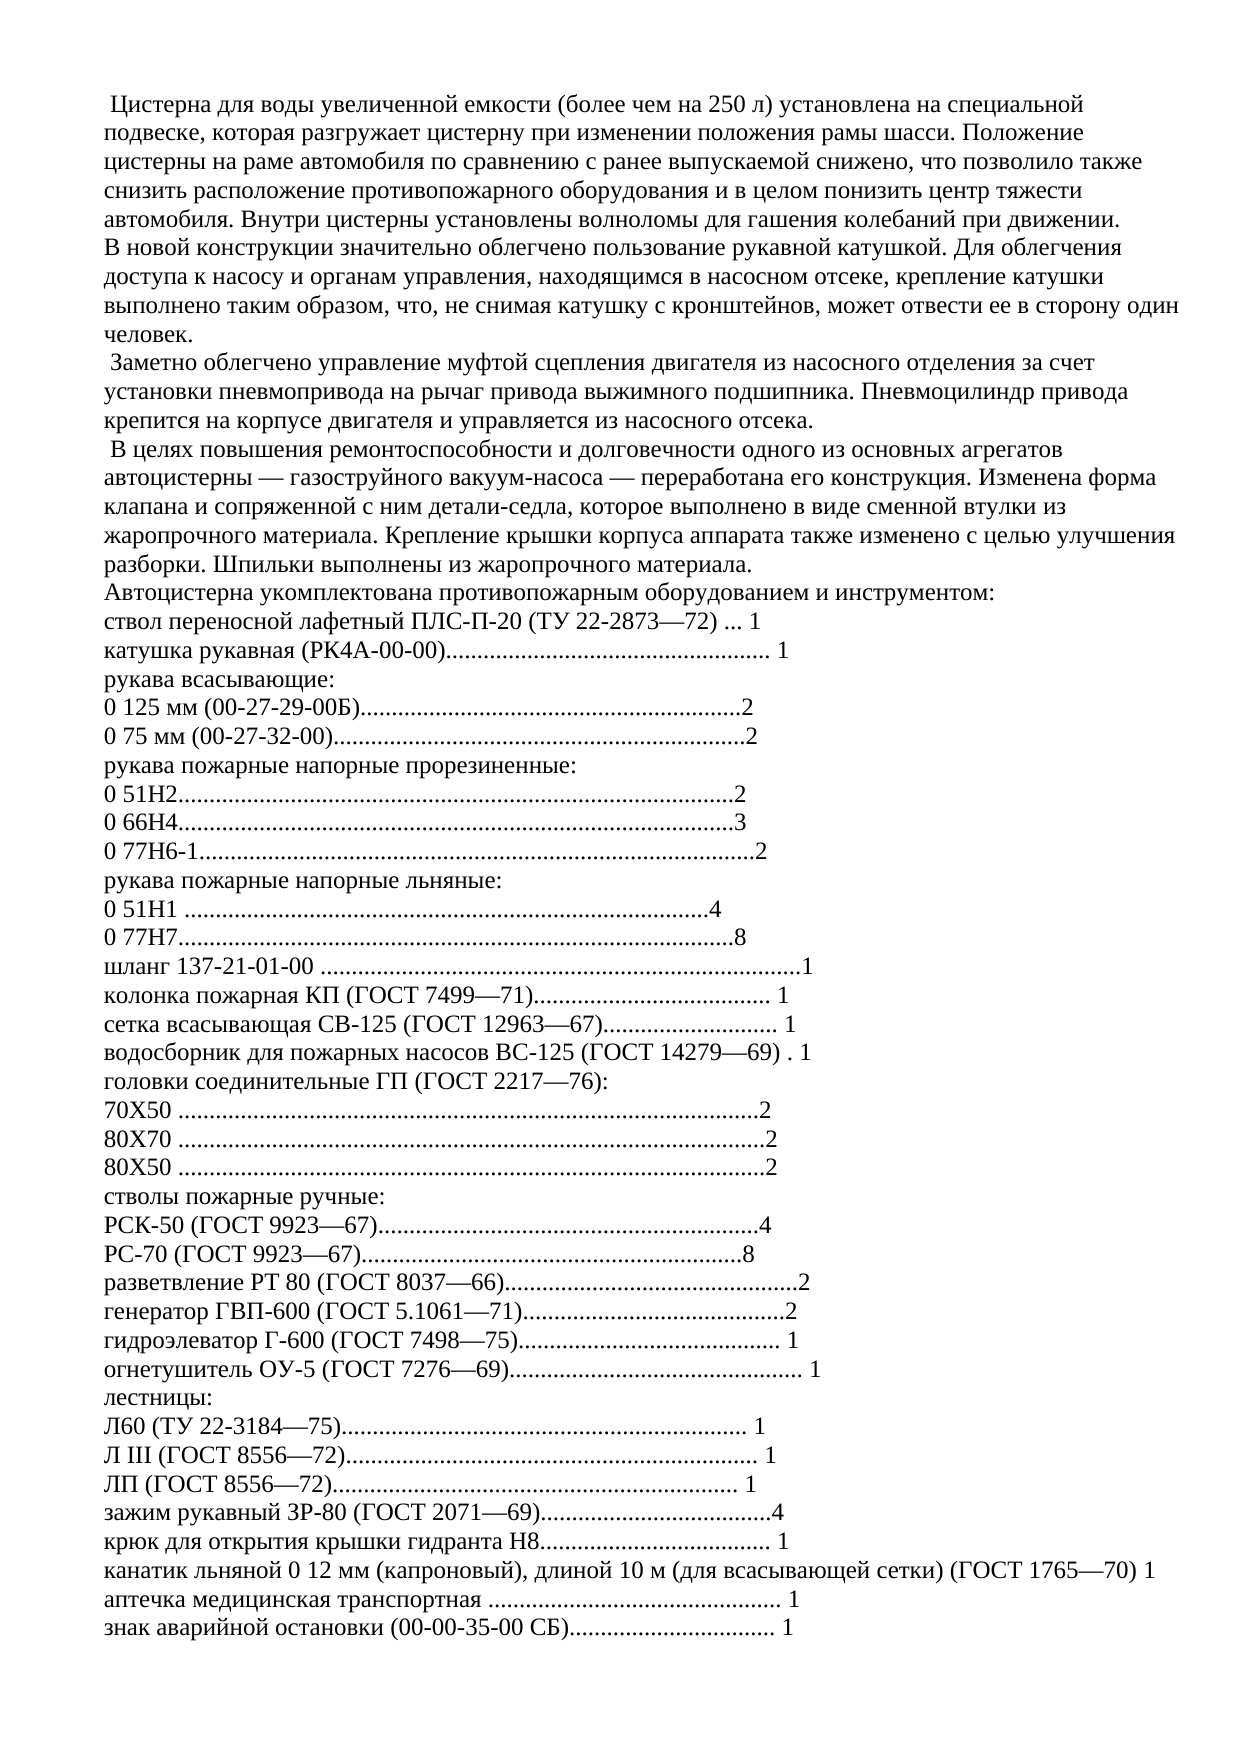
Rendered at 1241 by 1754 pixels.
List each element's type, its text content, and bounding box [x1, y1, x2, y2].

text 0 77Н6-1.........................................................................................2 [103, 836, 1181, 865]
text В целях повышения ремонтоспособности и долговечности одного из основных агрегатов автоцистерны — газоструйного вакуум-насоса — переработана его конструкция. Изменена форма клапана и сопряженной с ним детали-седла, которое выполнено в виде сменной втулки из жаропрочного материала. Крепление крышки корпуса аппарата также изменено с целью улучшения разборки. Шпильки выполнены из жаропрочного материала. [103, 434, 1181, 577]
text рукава всасывающие: [103, 664, 1181, 692]
text Заметно облегчено управление муфтой сцепления двигателя из насосного отделения за счет установки пневмопривода на рычаг привода выжимного подшипника. Пневмоцилиндр привода крепится на корпусе двигателя и управляется из насосного отсека. [103, 347, 1181, 434]
text рукава пожарные напорные льняные: [103, 865, 1181, 894]
text Автоцистерна укомплектована противопожарным оборудованием и инструментом: [103, 577, 1181, 606]
text 0 66Н4.........................................................................................3 [103, 807, 1181, 836]
text Цистерна для воды увеличенной емкости (более чем на 250 л) установлена на специальной подвеске, которая разгружает цистерну при изменении положения рамы шасси. Положение цистерны на раме автомобиля по сравнению с ранее выпускаемой снижено, что позволило также снизить расположение противопожарного оборудования и в целом понизить центр тяжести автомобиля. Внутри цистерны установлены волноломы для гашения колебаний при движении. [103, 89, 1181, 232]
text разветвление РТ 80 (ГОСТ 8037—66)...............................................2 [103, 1267, 1181, 1296]
text знак аварийной остановки (00-00-35-00 СБ)................................. 1 [103, 1612, 1181, 1641]
text сетка всасывающая СВ-125 (ГОСТ 12963—67)............................ 1 [103, 1009, 1181, 1037]
text 0 77Н7.........................................................................................8 [103, 922, 1181, 951]
text ЛП (ГОСТ 8556—72)................................................................. 1 [103, 1469, 1181, 1497]
text огнетушитель ОУ-5 (ГОСТ 7276—69)............................................... 1 [103, 1354, 1181, 1382]
text 0 125 мм (00-27-29-00Б).............................................................2 [103, 692, 1181, 721]
text 0 75 мм (00-27-32-00)..................................................................2 [103, 721, 1181, 750]
text зажим рукавный ЗР-80 (ГОСТ 2071—69).....................................4 [103, 1497, 1181, 1526]
text генератор ГВП-600 (ГОСТ 5.1061—71)..........................................2 [103, 1296, 1181, 1325]
text РС-70 (ГОСТ 9923—67).............................................................8 [103, 1239, 1181, 1267]
text ствол переносной лафетный ПЛС-П-20 (ТУ 22-2873—72) ... 1 [103, 606, 1181, 635]
text колонка пожарная КП (ГОСТ 7499—71)...................................... 1 [103, 980, 1181, 1009]
text РСК-50 (ГОСТ 9923—67).............................................................4 [103, 1210, 1181, 1239]
text канатик льняной 0 12 мм (капроновый), длиной 10 м (для всасывающей сетки) (ГОСТ 1765—70) 1 [103, 1555, 1181, 1584]
text 70X50 .............................................................................................2 [103, 1095, 1181, 1124]
text 0 51Н2.........................................................................................2 [103, 779, 1181, 807]
text шланг 137-21-01-00 .............................................................................1 [103, 951, 1181, 980]
text Л60 (ТУ 22-3184—75)................................................................. 1 [103, 1411, 1181, 1440]
text 80X50 ..............................................................................................2 [103, 1152, 1181, 1181]
text аптечка медицинская транспортная ............................................... 1 [103, 1584, 1181, 1612]
text катушка рукавная (РК4А-00-00).................................................... 1 [103, 635, 1181, 664]
text головки соединительные ГП (ГОСТ 2217—76): [103, 1066, 1181, 1095]
text водосборник для пожарных насосов ВС-125 (ГОСТ 14279—69) . 1 [103, 1037, 1181, 1066]
text гидроэлеватор Г-600 (ГОСТ 7498—75).......................................... 1 [103, 1325, 1181, 1354]
text крюк для открытия крышки гидранта Н8..................................... 1 [103, 1526, 1181, 1555]
text В новой конструкции значительно облегчено пользование рукавной катушкой. Для облегчения доступа к насосу и органам управления, находящимся в насосном отсеке, крепление катушки выполнено таким образом, что, не снимая катушку с кронштейнов, может отвести ее в сторону один человек. [103, 232, 1181, 347]
text рукава пожарные напорные прорезиненные: [103, 750, 1181, 779]
text 0 51Н1 ....................................................................................4 [103, 894, 1181, 922]
text стволы пожарные ручные: [103, 1181, 1181, 1210]
text лестницы: [103, 1382, 1181, 1411]
text 80X70 ..............................................................................................2 [103, 1124, 1181, 1152]
text Л III (ГОСТ 8556—72).................................................................. 1 [103, 1440, 1181, 1469]
